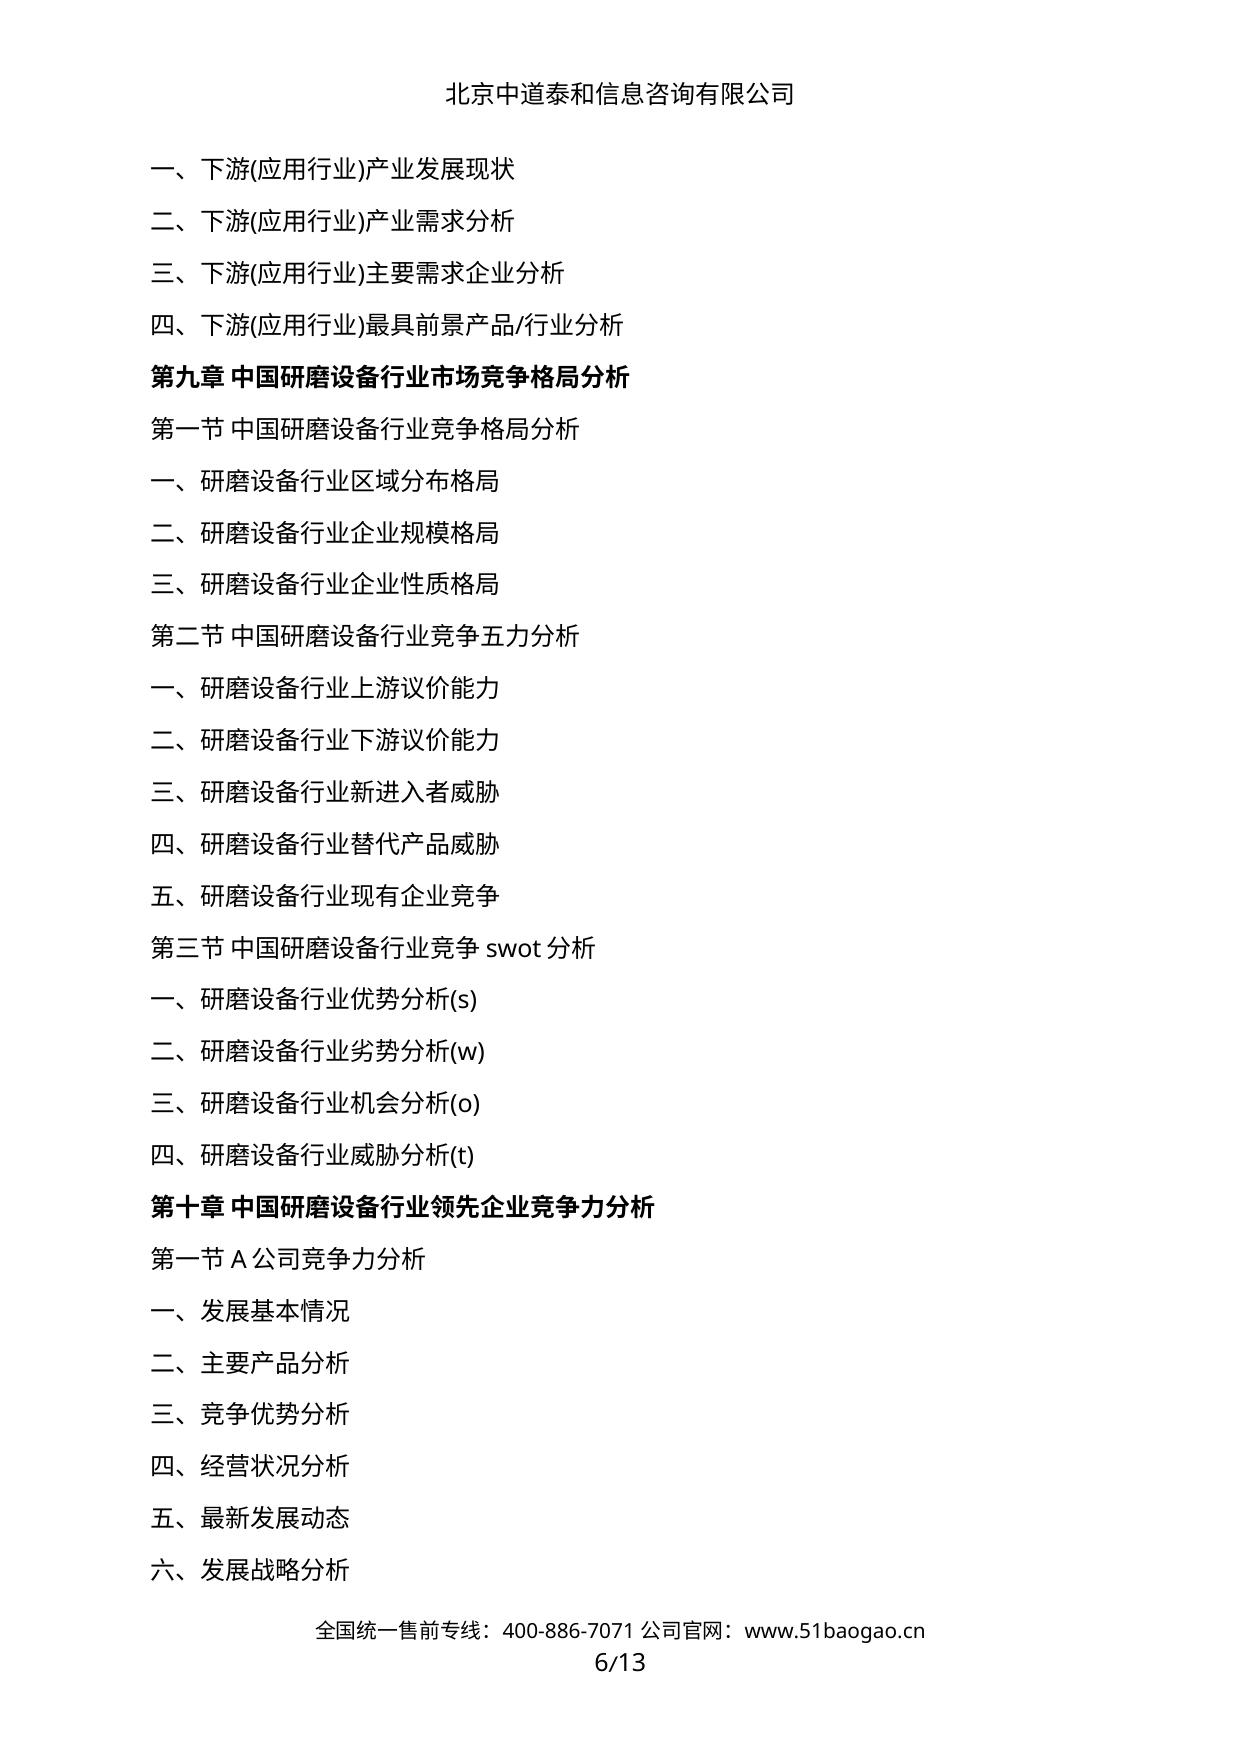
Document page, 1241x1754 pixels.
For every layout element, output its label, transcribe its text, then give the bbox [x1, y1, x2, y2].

text 一、发展基本情况 [150, 1291, 1090, 1327]
text 四、研磨设备行业威胁分析(t) [150, 1136, 1090, 1172]
text 三、下游(应用行业)主要需求企业分析 [150, 254, 1090, 290]
text 一、研磨设备行业优势分析(s) [150, 980, 1090, 1016]
text 五、最新发展动态 [150, 1499, 1090, 1535]
text 四、研磨设备行业替代产品威胁 [150, 824, 1090, 861]
text 第二节 中国研磨设备行业竞争五力分析 [150, 617, 1090, 653]
text 二、研磨设备行业企业规模格局 [150, 513, 1090, 549]
text 六、发展战略分析 [150, 1551, 1090, 1587]
text 三、研磨设备行业机会分析(o) [150, 1084, 1090, 1120]
text 四、下游(应用行业)最具前景产品/行业分析 [150, 306, 1090, 342]
text 五、研磨设备行业现有企业竞争 [150, 876, 1090, 912]
text 二、研磨设备行业劣势分析(w) [150, 1032, 1090, 1068]
text 一、下游(应用行业)产业发展现状 [150, 150, 1090, 186]
text 三、研磨设备行业新进入者威胁 [150, 772, 1090, 809]
text 三、竞争优势分析 [150, 1395, 1090, 1431]
text 一、研磨设备行业上游议价能力 [150, 669, 1090, 705]
text 二、主要产品分析 [150, 1343, 1090, 1379]
text 第一节 A公司竞争力分析 [150, 1239, 1090, 1276]
text 四、经营状况分析 [150, 1447, 1090, 1483]
text 第十章 中国研磨设备行业领先企业竞争力分析 [150, 1187, 1090, 1224]
text 第三节 中国研磨设备行业竞争swot分析 [150, 928, 1090, 964]
text 一、研磨设备行业区域分布格局 [150, 461, 1090, 497]
text 第一节 中国研磨设备行业竞争格局分析 [150, 409, 1090, 446]
text 二、下游(应用行业)产业需求分析 [150, 202, 1090, 238]
text 二、研磨设备行业下游议价能力 [150, 721, 1090, 757]
text 第九章 中国研磨设备行业市场竞争格局分析 [150, 357, 1090, 394]
text 三、研磨设备行业企业性质格局 [150, 565, 1090, 601]
